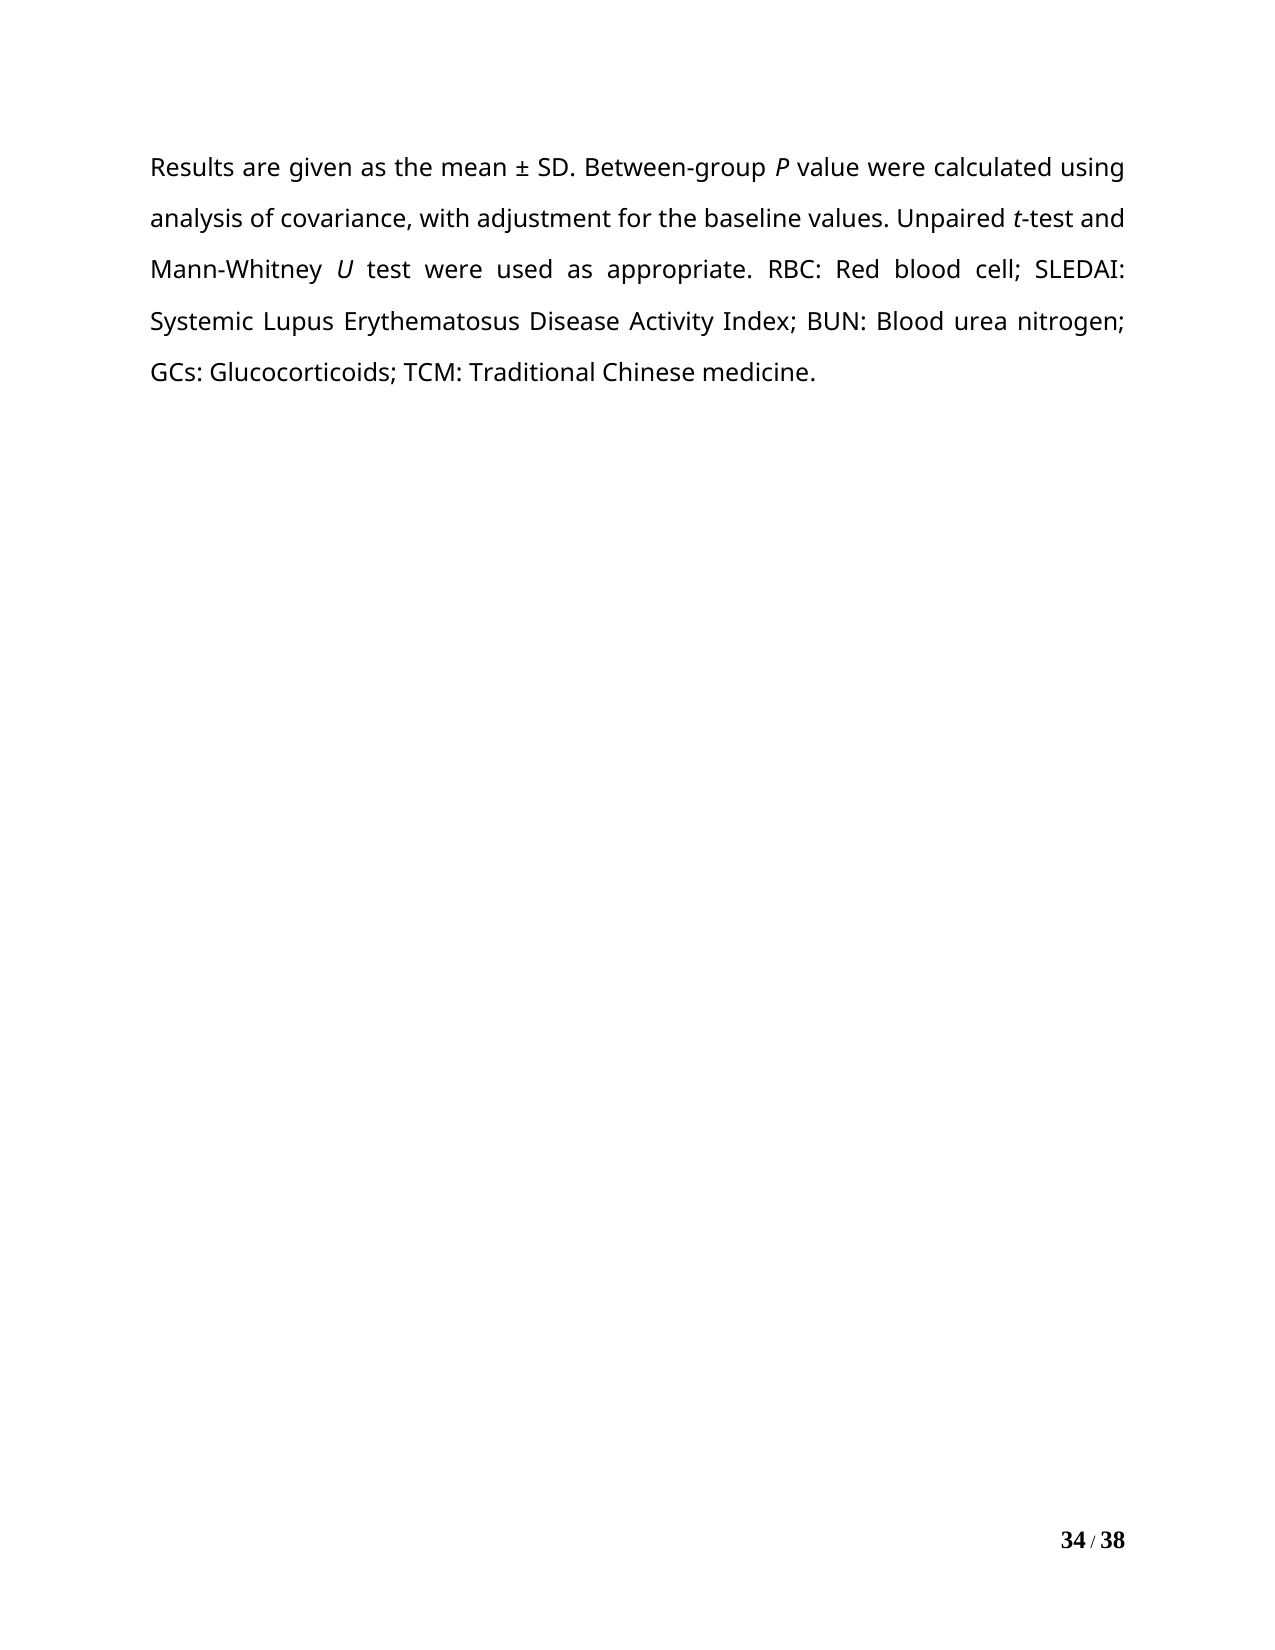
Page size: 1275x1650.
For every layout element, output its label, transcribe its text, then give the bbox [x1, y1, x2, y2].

text Results are given as the mean ± SD. Between-group P value were calculated using analysis of covariance, with adjustment for the baseline values. Unpaired t-test and Mann-Whitney U test were used as appropriate. RBC: Red blood cell; SLEDAI: Systemic Lupus Erythematosus Disease Activity Index; BUN: Blood urea nitrogen; GCs: Glucocorticoids; TCM: Traditional Chinese medicine. [150, 150, 1125, 388]
